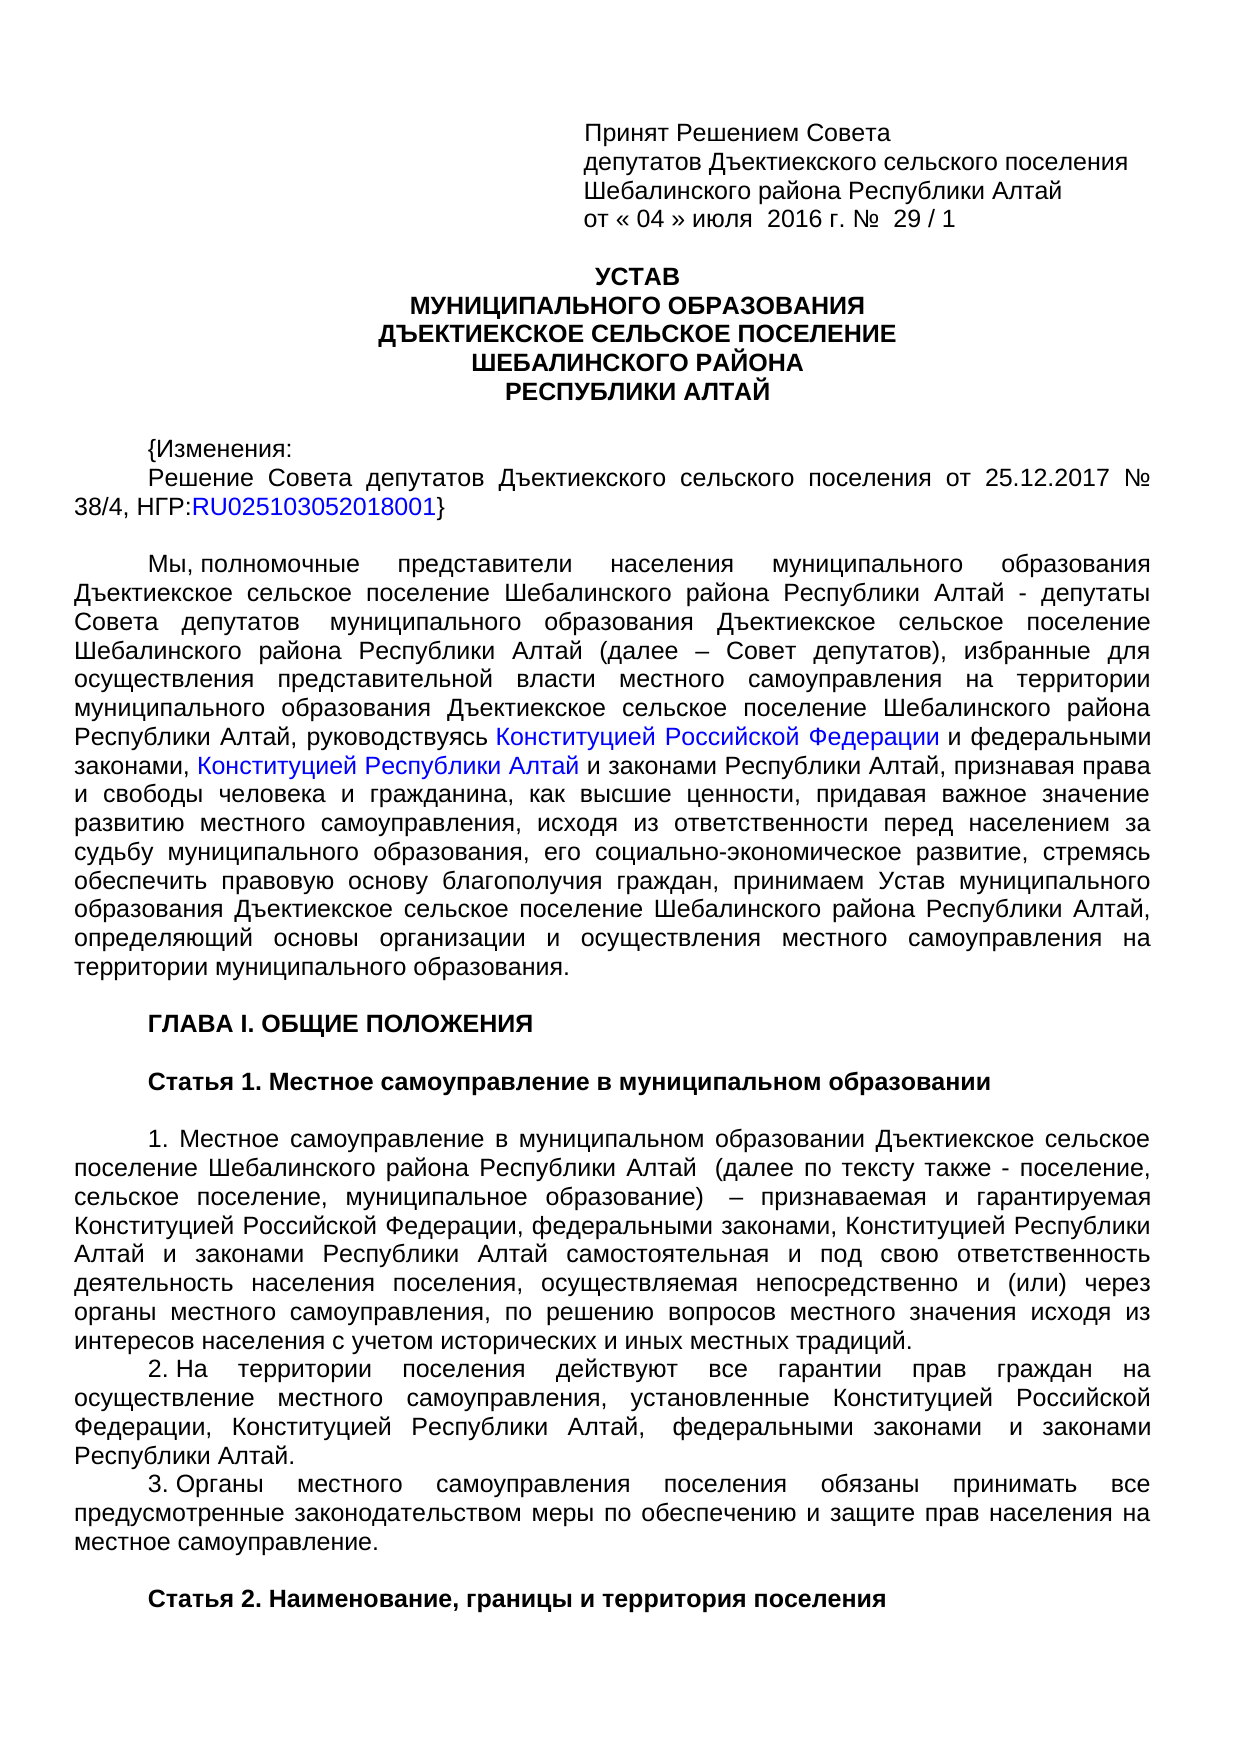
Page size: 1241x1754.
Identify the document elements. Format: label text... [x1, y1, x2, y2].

text ШЕБАЛИНСКОГО РАЙОНА [74, 348, 1152, 377]
text УСТАВ [74, 262, 1152, 291]
text 3. Органы местного самоуправления поселения обязаны принимать все предусмотренные законодательством меры по обеспечению и защите прав населения на местное самоуправление. [74, 1469, 1152, 1556]
text от « 04 » июля 2016 г. № 29 / 1 [74, 204, 1152, 233]
text ДЪЕКТИЕКСКОЕ СЕЛЬСКОЕ ПОСЕЛЕНИЕ [74, 319, 1152, 348]
text 1. Местное самоуправление в муниципальном образовании Дъектиекское сельское поселение Шебалинского района Республики Алтай (далее по тексту также - поселение, сельское поселение, муниципальное образование) – признаваемая и гарантируемая Конституцией Российской Федерации, федеральными законами, Конституцией Республики Алтай и законами Республики Алтай самостоятельная и под свою ответственность деятельность населения поселения, осуществляемая непосредственно и (или) через органы местного самоуправления, по решению вопросов местного значения исходя из интересов населения с учетом исторических и иных местных традиций. [74, 1124, 1152, 1354]
text 2. На территории поселения действуют все гарантии прав граждан на осуществление местного самоуправления, установленные Конституцией Российской Федерации, Конституцией Республики Алтай, федеральными законами и законами Республики Алтай. [74, 1354, 1152, 1469]
text депутатов Дъектиекского сельского поселения [74, 147, 1152, 176]
text Статья 2. Наименование, границы и территория поселения [74, 1584, 1152, 1613]
text Шебалинского района Республики Алтай [74, 176, 1152, 204]
text Решение Совета депутатов Дъектиекского сельского поселения от 25.12.2017 № 38/4, НГР:RU025103052018001} [74, 463, 1152, 521]
text Мы, полномочные представители населения муниципального образования Дъектиекское сельское поселение Шебалинского района Республики Алтай - депутаты Совета депутатов муниципального образования Дъектиекское сельское поселение Шебалинского района Республики Алтай (далее – Совет депутатов), избранные для осуществления представительной власти местного самоуправления на территории муниципального образования Дъектиекское сельское поселение Шебалинского района Республики Алтай, руководствуясь Конституцией Российской Федерации и федеральными законами, Конституцией Республики Алтай и законами Республики Алтай, признавая права и свободы человека и гражданина, как высшие ценности, придавая важное значение развитию местного самоуправления, исходя из ответственности перед населением за судьбу муниципального образования, его социально-экономическое развитие, стремясь обеспечить правовую основу благополучия граждан, принимаем Устав муниципального образования Дъектиекское сельское поселение Шебалинского района Республики Алтай, определяющий основы организации и осуществления местного самоуправления на территории муниципального образования. [74, 549, 1152, 981]
text РЕСПУБЛИКИ АЛТАЙ [74, 377, 1152, 406]
text {Изменения: [74, 434, 1152, 463]
text Статья 1. Местное самоуправление в муниципальном образовании [74, 1067, 1152, 1096]
text ГЛАВА I. ОБЩИЕ ПОЛОЖЕНИЯ [74, 1009, 1152, 1038]
text МУНИЦИПАЛЬНОГО ОБРАЗОВАНИЯ [74, 291, 1152, 319]
text Принят Решением Совета [74, 118, 1152, 147]
